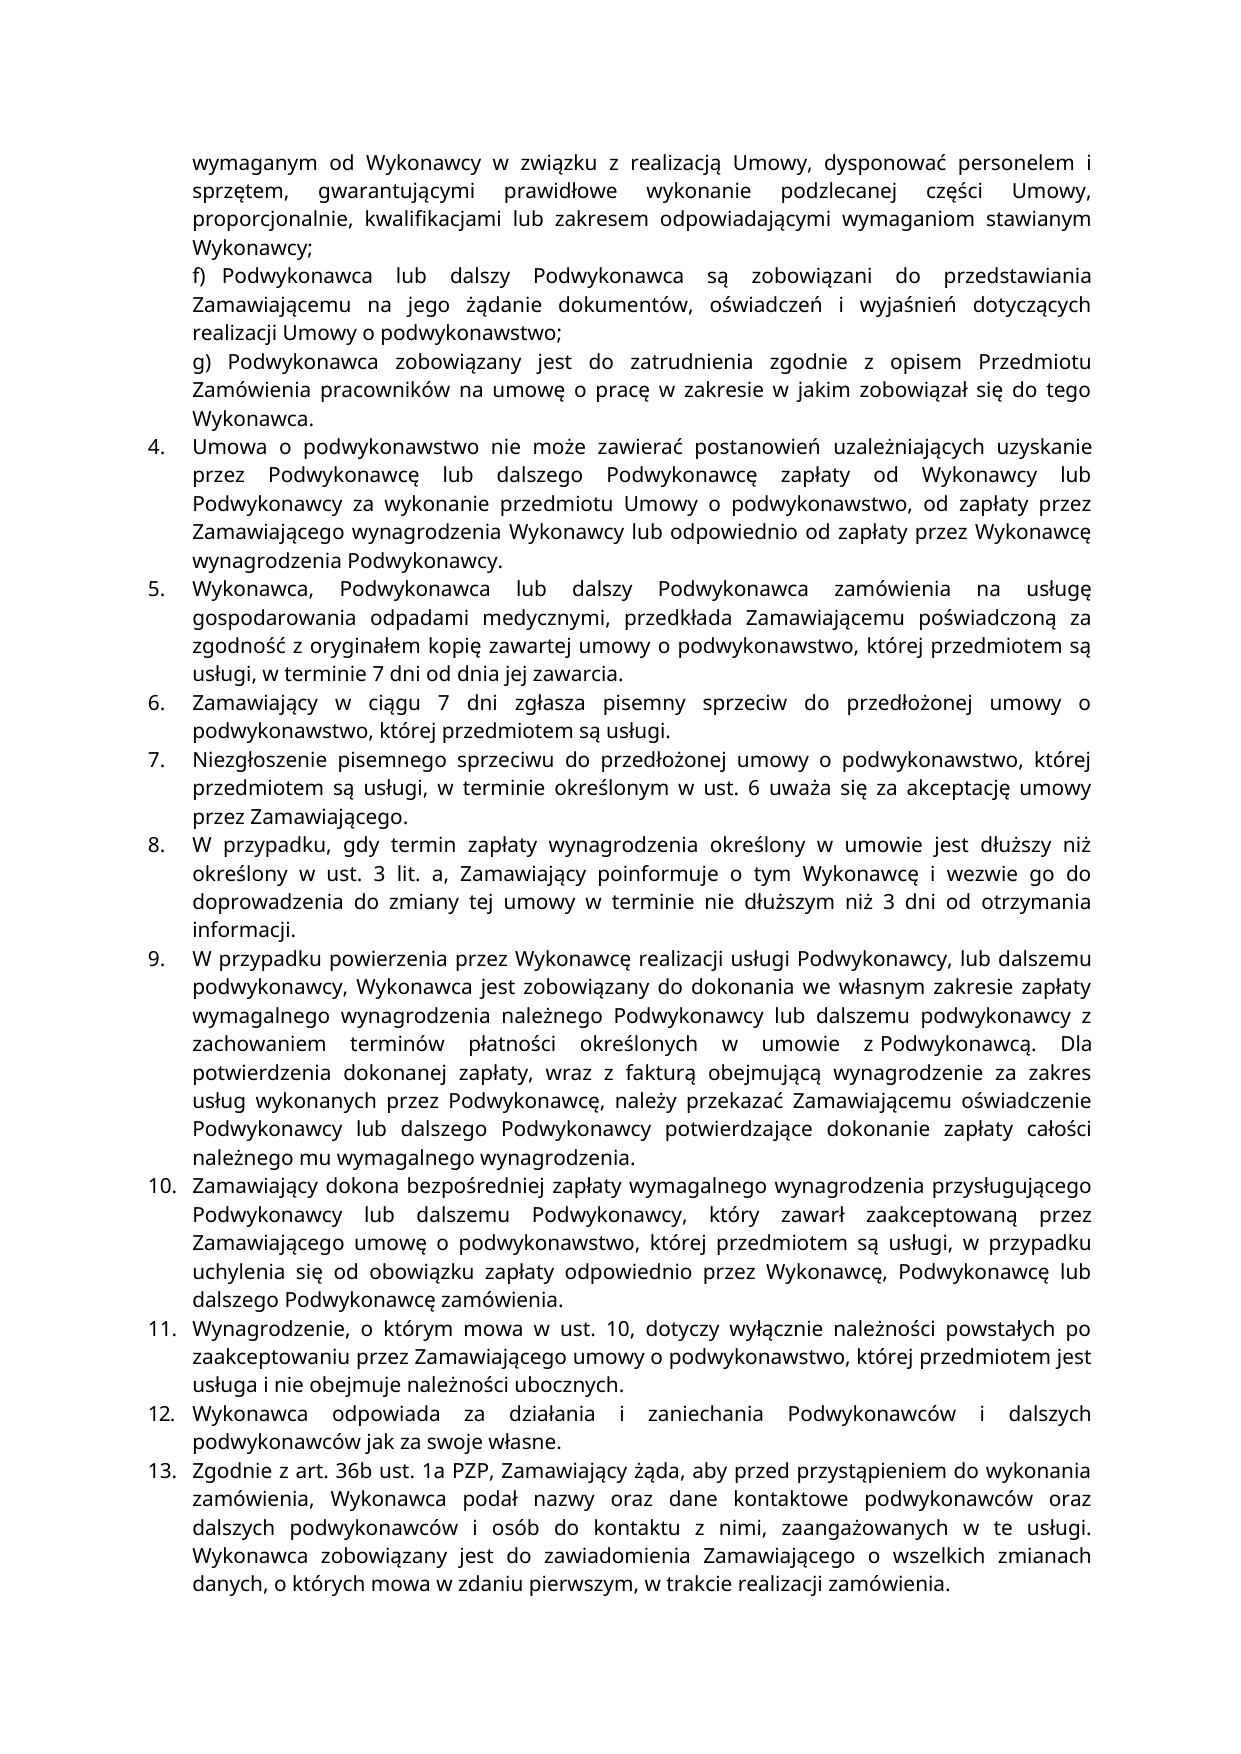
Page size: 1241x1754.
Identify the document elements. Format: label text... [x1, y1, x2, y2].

list Niezgłoszenie pisemnego sprzeciwu do przedłożonej umowy o podwykonawstwo, której przedmiotem są usługi, w terminie określonym w ust. 6 uważa się za akceptację umowy przez Zamawiającego. [148, 745, 1092, 830]
list Wykonawca odpowiada za działania i zaniechania Podwykonawców i dalszych podwykonawców jak za swoje własne. [148, 1399, 1092, 1456]
list W przypadku powierzenia przez Wykonawcę realizacji usługi Podwykonawcy, lub dalszemu podwykonawcy, Wykonawca jest zobowiązany do dokonania we własnym zakresie zapłaty wymagalnego wynagrodzenia należnego Podwykonawcy lub dalszemu podwykonawcy z zachowaniem terminów płatności określonych w umowie z Podwykonawcą. Dla potwierdzenia dokonanej zapłaty, wraz z fakturą obejmującą wynagrodzenie za zakres usług wykonanych przez Podwykonawcę, należy przekazać Zamawiającemu oświadczenie Podwykonawcy lub dalszego Podwykonawcy potwierdzające dokonanie zapłaty całości należnego mu wymagalnego wynagrodzenia. [148, 944, 1092, 1171]
list Wynagrodzenie, o którym mowa w ust. 10, dotyczy wyłącznie należności powstałych po zaakceptowaniu przez Zamawiającego umowy o podwykonawstwo, której przedmiotem jest usługa i nie obejmuje należności ubocznych. [148, 1314, 1092, 1399]
list Umowa o podwykonawstwo nie może zawierać postanowień uzależniających uzyskanie przez Podwykonawcę lub dalszego Podwykonawcę zapłaty od Wykonawcy lub Podwykonawcy za wykonanie przedmiotu Umowy o podwykonawstwo, od zapłaty przez Zamawiającego wynagrodzenia Wykonawcy lub odpowiednio od zapłaty przez Wykonawcę wynagrodzenia Podwykonawcy. [148, 432, 1092, 574]
list Zamawiający dokona bezpośredniej zapłaty wymagalnego wynagrodzenia przysługującego Podwykonawcy lub dalszemu Podwykonawcy, który zawarł zaakceptowaną przez Zamawiającego umowę o podwykonawstwo, której przedmiotem są usługi, w przypadku uchylenia się od obowiązku zapłaty odpowiednio przez Wykonawcę, Podwykonawcę lub dalszego Podwykonawcę zamówienia. [148, 1171, 1092, 1314]
text g) Podwykonawca zobowiązany jest do zatrudnienia zgodnie z opisem Przedmiotu Zamówienia pracowników na umowę o pracę w zakresie w jakim zobowiązał się do tego Wykonawca. [192, 347, 1092, 432]
list Wykonawca, Podwykonawca lub dalszy Podwykonawca zamówienia na usługę gospodarowania odpadami medycznymi, przedkłada Zamawiającemu poświadczoną za zgodność z oryginałem kopię zawartej umowy o podwykonawstwo, której przedmiotem są usługi, w terminie 7 dni od dnia jej zawarcia. [148, 574, 1092, 688]
list W przypadku, gdy termin zapłaty wynagrodzenia określony w umowie jest dłuższy niż określony w ust. 3 lit. a, Zamawiający poinformuje o tym Wykonawcę i wezwie go do doprowadzenia do zmiany tej umowy w terminie nie dłuższym niż 3 dni od otrzymania informacji. [148, 830, 1092, 944]
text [192, 148, 1092, 261]
list Zamawiający w ciągu 7 dni zgłasza pisemny sprzeciw do przedłożonej umowy o podwykonawstwo, której przedmiotem są usługi. [148, 688, 1092, 745]
list Zgodnie z art. 36b ust. 1a PZP, Zamawiający żąda, aby przed przystąpieniem do wykonania zamówienia, Wykonawca podał nazwy oraz dane kontaktowe podwykonawców oraz dalszych podwykonawców i osób do kontaktu z nimi, zaangażowanych w te usługi. Wykonawca zobowiązany jest do zawiadomienia Zamawiającego o wszelkich zmianach danych, o których mowa w zdaniu pierwszym, w trakcie realizacji zamówienia. [148, 1456, 1092, 1598]
text f) Podwykonawca lub dalszy Podwykonawca są zobowiązani do przedstawiania Zamawiającemu na jego żądanie dokumentów, oświadczeń i wyjaśnień dotyczących realizacji Umowy o podwykonawstwo; [192, 261, 1092, 347]
